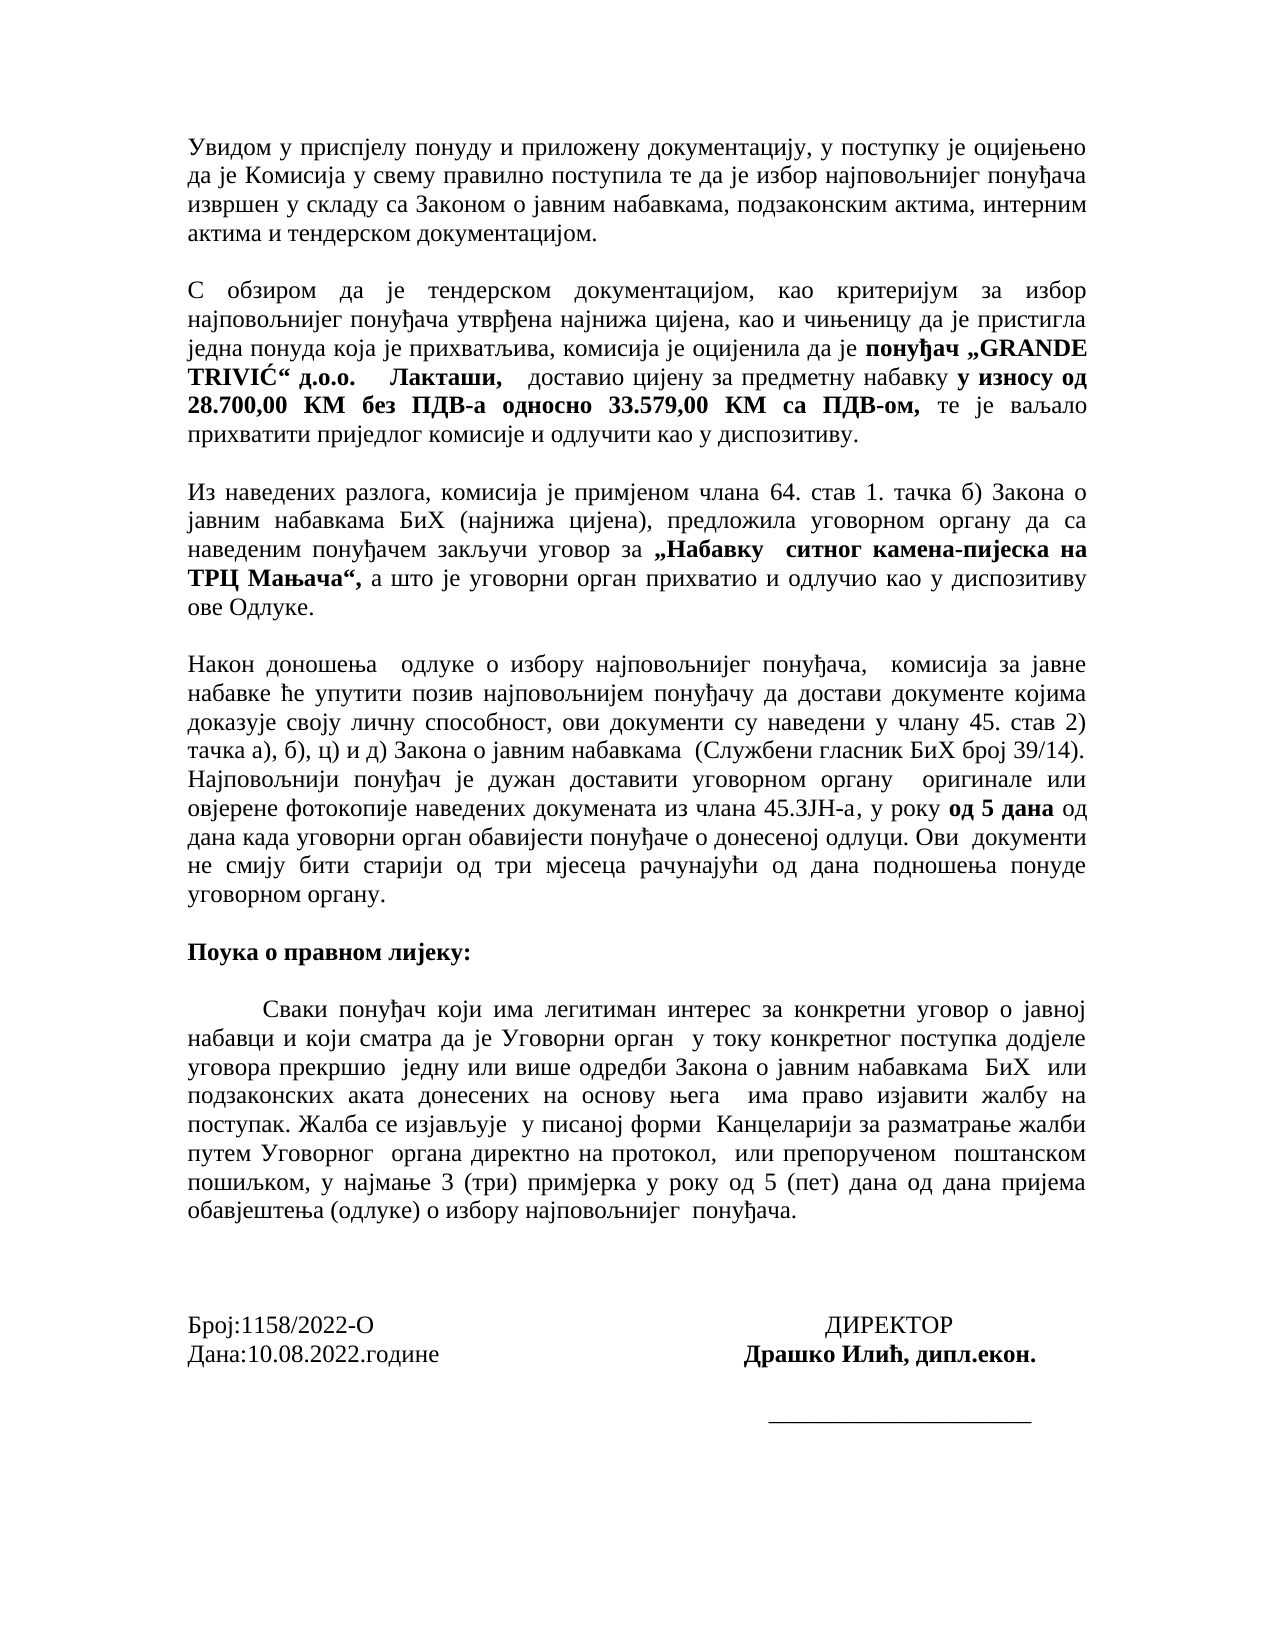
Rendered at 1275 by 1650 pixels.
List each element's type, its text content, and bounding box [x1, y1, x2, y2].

text Сваки понуђач који има легитиман интерес за конкретни уговор о јавној набавци и који сматра да је Уговорни орган у току конкретног поступка додјеле уговора прекршио једну или више одредби Закона о јавним набавкама БиХ или подзаконских аката донесених на основу њега има право изјавити жалбу на поступак. Жалба се изјављује у писаној форми Канцеларији за разматрање жалби путем Уговорног органа директно на протокол, или препорученом поштанском пошиљком, у најмање 3 (три) примјерка у року од 5 (пет) дана од дана пријема обавјештења (одлуке) о избору најповољнијег понуђача. [187, 994, 1087, 1224]
text Увидом у приспјелу понуду и приложену документацију, у поступку је оцијењено да је Комисија у свему правилно поступила те да је избор најповољнијег понуђача извршен у складу са Законом о јавним набавкама, подзаконским актима, интерним актима и тендерском документацијом. [187, 132, 1087, 247]
text Из наведених разлога, комисија је примјеном члана 64. став 1. тачка б) Закона о јавним набавкама БиХ (најнижа цијена), предложила уговорном органу да са наведеним понуђачем закључи уговор за „Набавку ситног камена-пијеска на ТРЦ Мањача“, а што је уговорни орган прихватио и одлучио као у диспозитиву ове Одлуке. [187, 477, 1087, 621]
text _____________________ [187, 1397, 1087, 1426]
text Након доношења одлуке о избору најповољнијег понуђача, комисија за јавне набавке ће упутити позив најповољнијем понуђачу да достави документе којима доказује своју личну способност, ови документи су наведени у члану 45. став 2) тачка а), б), ц) и д) Закона о јавним набавкама (Службени гласник БиХ број 39/14). Најповољнији понуђач је дужан доставити уговорном органу оригинале или овјерене фотокопије наведених докумената из члана 45.ЗЈН-а, у року од 5 дана од дана када уговорни орган обавијести понуђаче о донесеној одлуци. Ови документи не смију бити старији од три мјесеца рачунајући од дана подношења понуде уговорном органу. [187, 649, 1087, 908]
text Број:1158/2022-О ДИРЕКТОР [187, 1311, 1087, 1339]
subtitle Дана:10.08.2022.године Драшко Илић, дипл.екон. [187, 1339, 1087, 1368]
text С обзиром да је тендерском документацијом, као критеријум за избор најповољнијег понуђача утврђена најнижа цијена, као и чињеницу да је пристигла једна понуда која је прихватљива, комисија је оцијенила да је понуђач „GRANDE TRIVIĆ“ д.о.о. Лакташи, доставио цијену за предметну набавку у износу од 28.700,00 КМ без ПДВ-а односно 33.579,00 КМ са ПДВ-ом, те је ваљало прихватити приједлог комисије и одлучити као у диспозитиву. [187, 276, 1087, 448]
text Поука о правном лијеку: [187, 937, 1087, 966]
